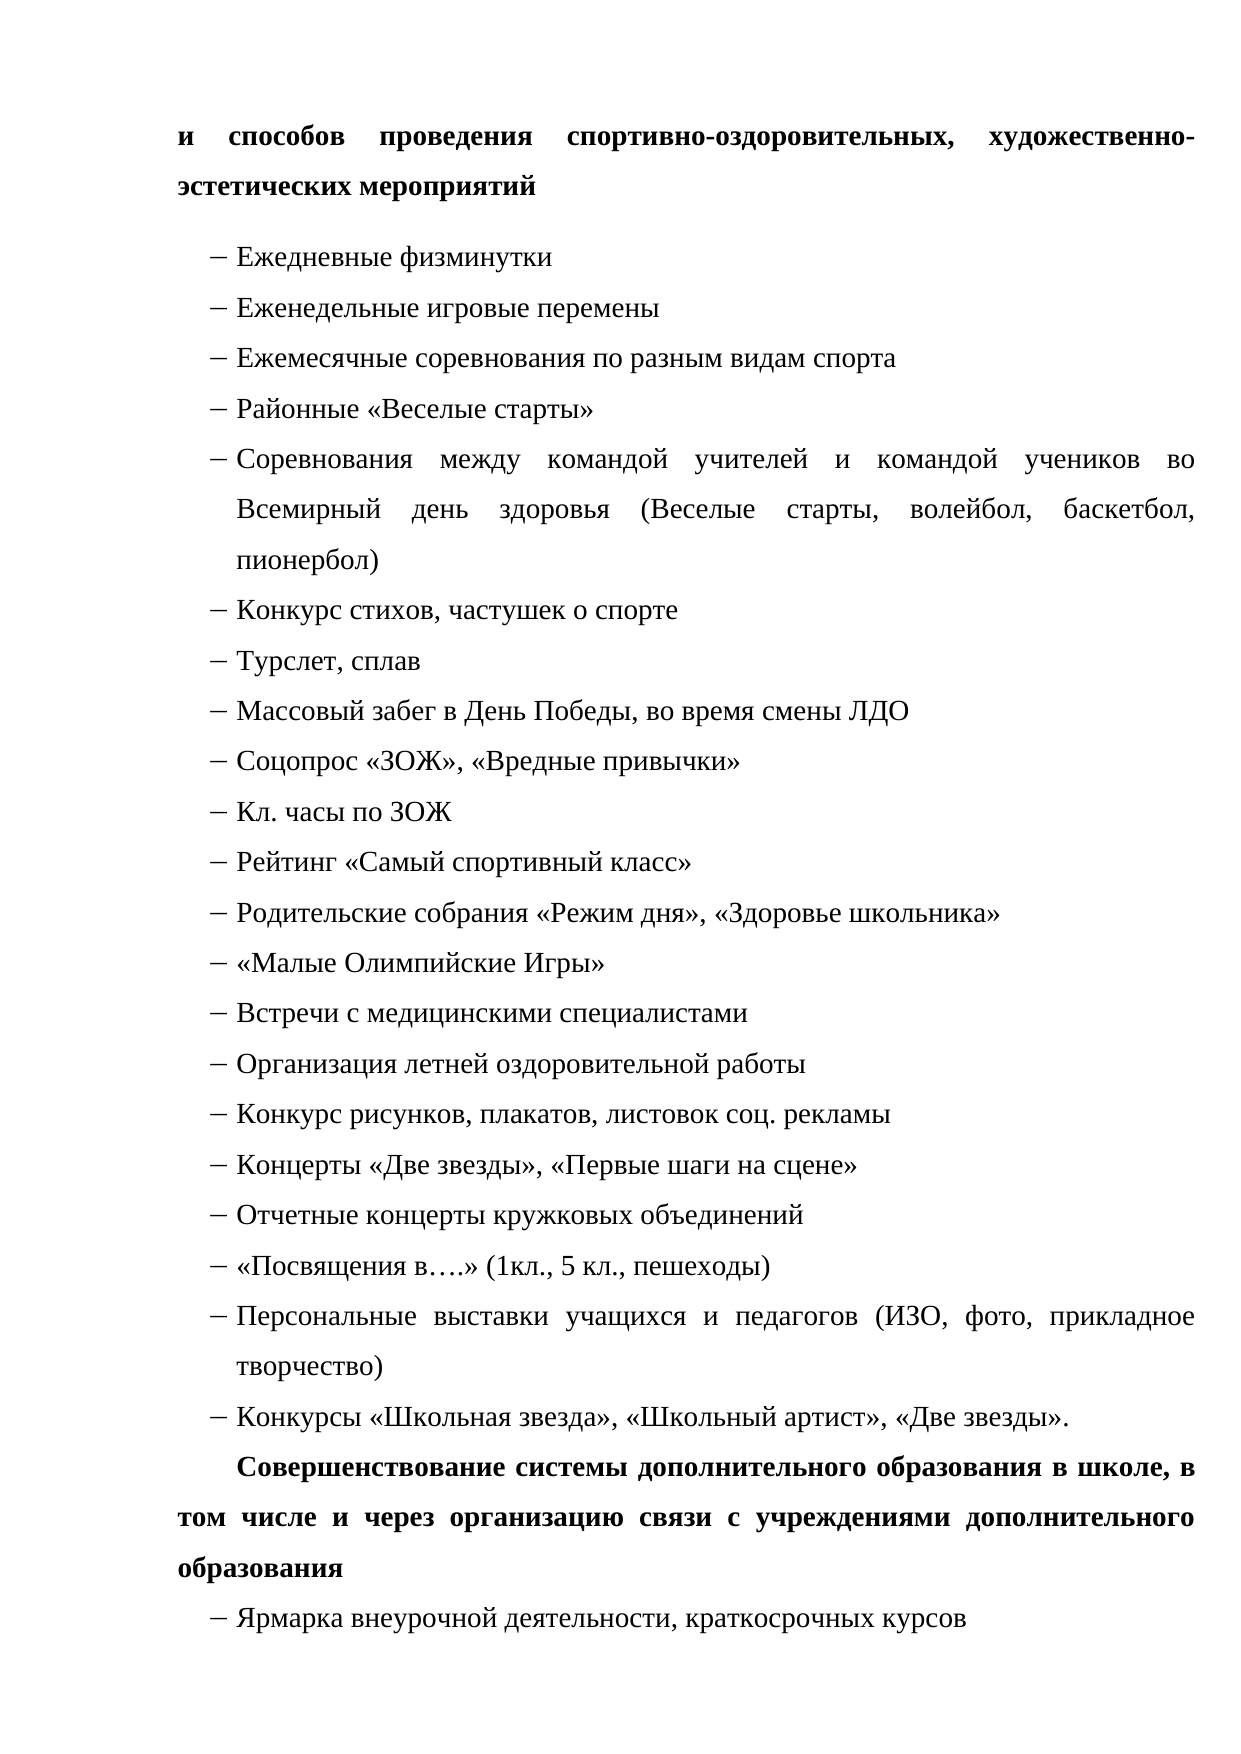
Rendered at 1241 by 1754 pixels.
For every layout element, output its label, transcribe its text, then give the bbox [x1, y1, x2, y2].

list Массовый забег в День Победы, во время смены ЛДО [207, 693, 1196, 727]
list «Малые Олимпийские Игры» [207, 945, 1196, 979]
list Соцопрос «ЗОЖ», «Вредные привычки» [207, 743, 1196, 777]
list Концерты «Две звезды», «Первые шаги на сцене» [207, 1147, 1196, 1181]
list Кл. часы по ЗОЖ [207, 794, 1196, 828]
list Встречи с медицинскими специалистами [207, 996, 1196, 1029]
list Конкурсы «Школьная звезда», «Школьный артист», «Две звезды». [207, 1399, 1196, 1432]
list Конкурс рисунков, плакатов, листовок соц. рекламы [207, 1096, 1196, 1130]
list Рейтинг «Самый спортивный класс» [207, 844, 1196, 878]
list Ежемесячные соревнования по разным видам спорта [207, 340, 1196, 374]
list Отчетные концерты кружковых объединений [207, 1197, 1196, 1231]
list Ярмарка внеурочной деятельности, краткосрочных курсов [207, 1600, 1196, 1634]
list Организация летней оздоровительной работы [207, 1046, 1196, 1080]
list Еженедельные игровые перемены [207, 290, 1196, 324]
list Конкурс стихов, частушек о спорте [207, 592, 1196, 626]
list Совершенствование системы дополнительного образования в школе, в том числе и через организацию связи с учреждениями дополнительного образования [177, 1449, 1196, 1583]
list Соревнования между командой учителей и командой учеников во Всемирный день здоровья (Веселые старты, волейбол, баскетбол, пионербол) [207, 441, 1196, 576]
list Персональные выставки учащихся и педагогов (ИЗО, фото, прикладное творчество) [207, 1298, 1196, 1382]
list Турслет, сплав [207, 643, 1196, 676]
list «Посвящения в….» (1кл., 5 кл., пешеходы) [207, 1248, 1196, 1281]
list Районные «Веселые старты» [207, 391, 1196, 424]
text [177, 118, 1196, 202]
list Родительские собрания «Режим дня», «Здоровье школьника» [207, 895, 1196, 928]
list Ежедневные физминутки [207, 239, 1196, 273]
